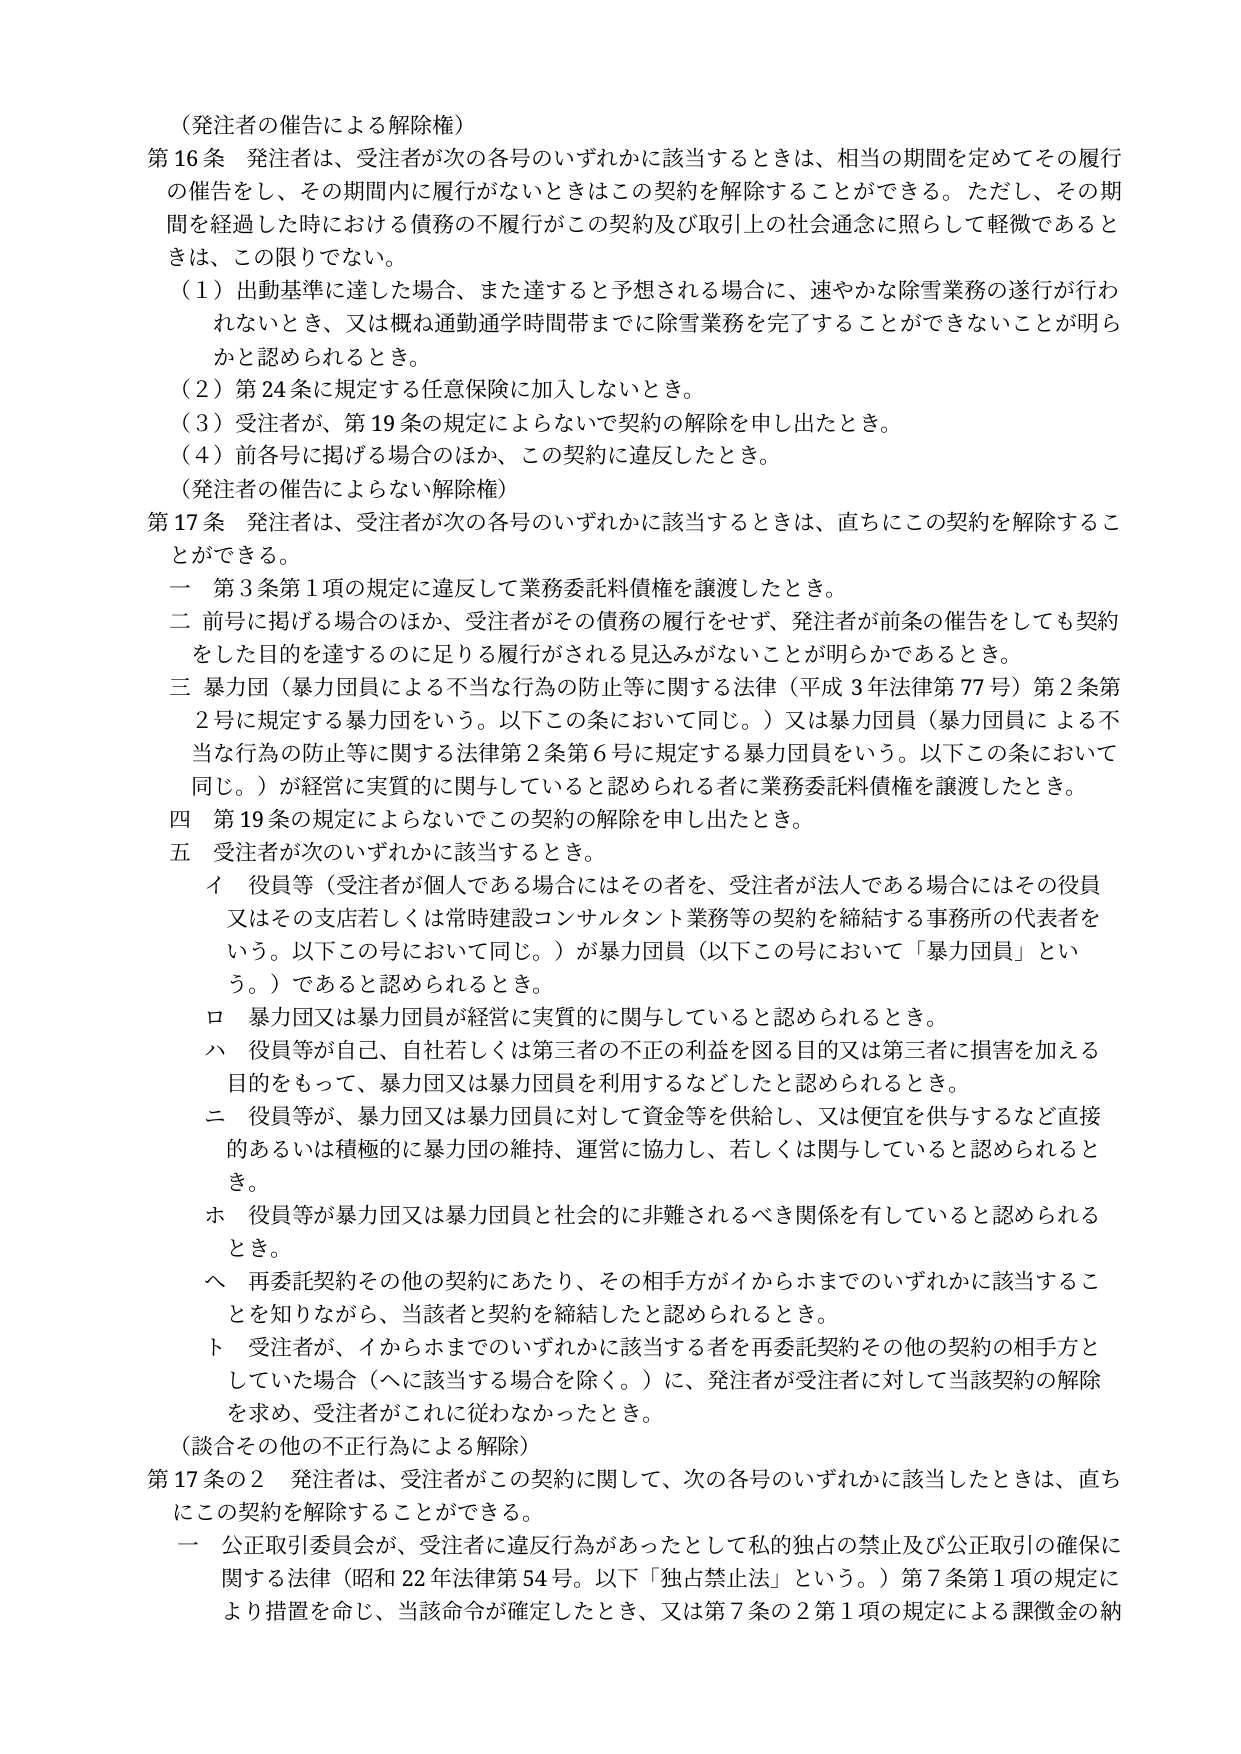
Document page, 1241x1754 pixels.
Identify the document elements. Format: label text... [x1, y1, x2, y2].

text 五 受注者が次のいずれかに該当するとき。 [169, 834, 1122, 867]
text （２）第24条に規定する任意保険に加入しないとき。 [169, 372, 1122, 405]
text ハ 役員等が自己、自社若しくは第三者の不正の利益を図る目的又は第三者に損害を加える目的をもって、暴力団又は暴力団員を利用するなどしたと認められるとき。 [204, 1032, 1122, 1098]
text 一 第３条第１項の規定に違反して業務委託料債権を譲渡したとき。 [169, 570, 1122, 603]
text （発注者の催告によらない解除権） [148, 471, 1122, 504]
text ロ 暴力団又は暴力団員が経営に実質的に関与していると認められるとき。 [204, 999, 1122, 1032]
text 四 第19条の規定によらないでこの契約の解除を申し出たとき。 [169, 801, 1122, 834]
text （発注者の催告による解除権） [169, 108, 1122, 141]
text （３）受注者が、第19条の規定によらないで契約の解除を申し出たとき。 [169, 405, 1122, 438]
text 第17条 発注者は、受注者が次の各号のいずれかに該当するときは、直ちにこの契約を解除することができる。 [148, 504, 1122, 570]
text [177, 1528, 1122, 1627]
text イ 役員等（受注者が個人である場合にはその者を、受注者が法人である場合にはその役員又はその支店若しくは常時建設コンサルタント業務等の契約を締結する事務所の代表者をいう。以下この号において同じ。）が暴力団員（以下この号において「暴力団員」という。）であると認められるとき。 [204, 867, 1122, 999]
text （４）前各号に掲げる場合のほか、この契約に違反したとき。 [169, 438, 1122, 471]
text ホ 役員等が暴力団又は暴力団員と社会的に非難されるべき関係を有していると認められるとき。 [204, 1197, 1122, 1263]
text 三 暴力団（暴力団員による不当な行為の防止等に関する法律（平成3年法律第77号）第２条第２号に規定する暴力団をいう。以下この条において同じ。）又は暴力団員（暴力団員に よる不当な行為の防止等に関する法律第２条第６号に規定する暴力団員をいう。以下この条において同じ。）が経営に実質的に関与していると認められる者に業務委託料債権を譲渡したとき。 [169, 669, 1122, 801]
text ニ 役員等が、暴力団又は暴力団員に対して資金等を供給し、又は便宜を供与するなど直接的あるいは積極的に暴力団の維持、運営に協力し、若しくは関与していると認められるとき。 [204, 1098, 1122, 1197]
text （談合その他の不正行為による解除） [148, 1429, 1122, 1462]
text へ 再委託契約その他の契約にあたり、その相手方がイからホまでのいずれかに該当することを知りながら、当該者と契約を締結したと認められるとき。 [204, 1263, 1122, 1329]
text 二 前号に掲げる場合のほか、受注者がその債務の履行をせず、発注者が前条の催告をしても契約をした目的を達するのに足りる履行がされる見込みがないことが明らかであるとき。 [169, 603, 1122, 669]
text ト 受注者が、イからホまでのいずれかに該当する者を再委託契約その他の契約の相手方としていた場合（ヘに該当する場合を除く。）に、発注者が受注者に対して当該契約の解除を求め、受注者がこれに従わなかったとき。 [204, 1329, 1122, 1429]
text 第17条の２ 発注者は、受注者がこの契約に関して、次の各号のいずれかに該当したときは、直ちにこの契約を解除することができる。 [148, 1462, 1122, 1528]
text 第16条 発注者は、受注者が次の各号のいずれかに該当するときは、相当の期間を定めてその履行の催告をし、その期間内に履行がないときはこの契約を解除することができる。ただし、その期間を経過した時における債務の不履行がこの契約及び取引上の社会通念に照らして軽微であるときは、この限りでない。 [148, 141, 1122, 273]
text （１）出動基準に達した場合、また達すると予想される場合に、速やかな除雪業務の遂行が行われないとき、又は概ね通勤通学時間帯までに除雪業務を完了することができないことが明らかと認められるとき。 [169, 273, 1122, 372]
